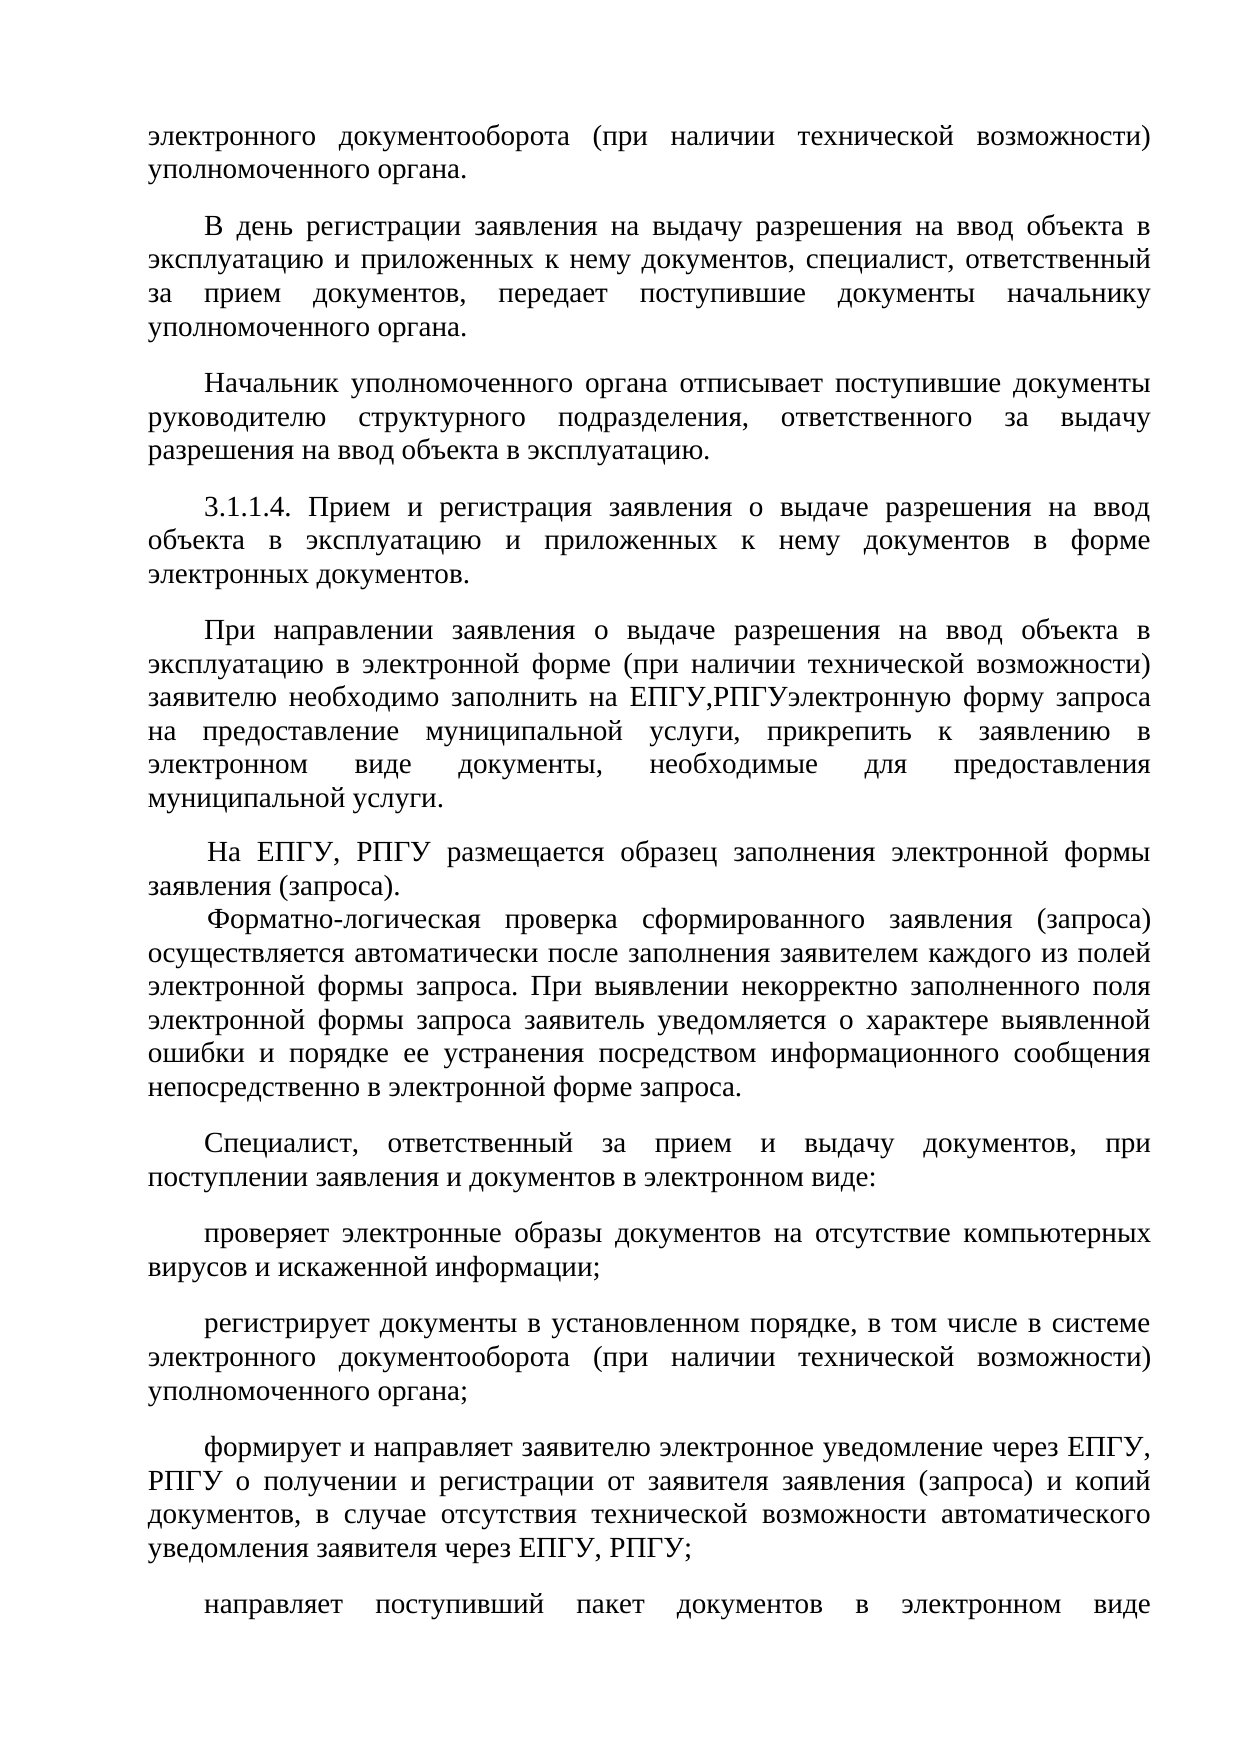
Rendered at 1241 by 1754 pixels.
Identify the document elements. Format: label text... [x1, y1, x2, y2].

text В день регистрации заявления на выдачу разрешения на ввод объекта в эксплуатацию и приложенных к нему документов, специалист, ответственный за прием документов, передает поступившие документы начальнику уполномоченного органа. [148, 208, 1152, 342]
text проверяет электронные образы документов на отсутствие компьютерных вирусов и искаженной информации; [148, 1216, 1152, 1283]
text 3.1.1.4. Прием и регистрация заявления о выдаче разрешения на ввод объекта в эксплуатацию и приложенных к нему документов в форме электронных документов. [148, 489, 1152, 589]
text Специалист, ответственный за прием и выдачу документов, при поступлении заявления и документов в электронном виде: [148, 1126, 1152, 1193]
text При направлении заявления о выдаче разрешения на ввод объекта в эксплуатацию в электронной форме (при наличии технической возможности) заявителю необходимо заполнить на ЕПГУ,РПГУэлектронную форму запроса на предоставление муниципальной услуги, прикрепить к заявлению в электронном виде документы, необходимые для предоставления муниципальной услуги. [148, 612, 1152, 813]
text Форматно-логическая проверка сформированного заявления (запроса) осуществляется автоматически после заполнения заявителем каждого из полей электронной формы запроса. При выявлении некорректно заполненного поля электронной формы запроса заявитель уведомляется о характере выявленной ошибки и порядке ее устранения посредством информационного сообщения непосредственно в электронной форме запроса. [148, 901, 1152, 1103]
text На ЕПГУ, РПГУ размещается образец заполнения электронной формы заявления (запроса). [148, 834, 1152, 901]
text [148, 1586, 1152, 1620]
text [148, 118, 1152, 185]
text формирует и направляет заявителю электронное уведомление через ЕПГУ, РПГУ о получении и регистрации от заявителя заявления (запроса) и копий документов, в случае отсутствия технической возможности автоматического уведомления заявителя через ЕПГУ, РПГУ; [148, 1429, 1152, 1563]
text Начальник уполномоченного органа отписывает поступившие документы руководителю структурного подразделения, ответственного за выдачу разрешения на ввод объекта в эксплуатацию. [148, 365, 1152, 466]
text регистрирует документы в установленном порядке, в том числе в системе электронного документооборота (при наличии технической возможности) уполномоченного органа; [148, 1306, 1152, 1406]
